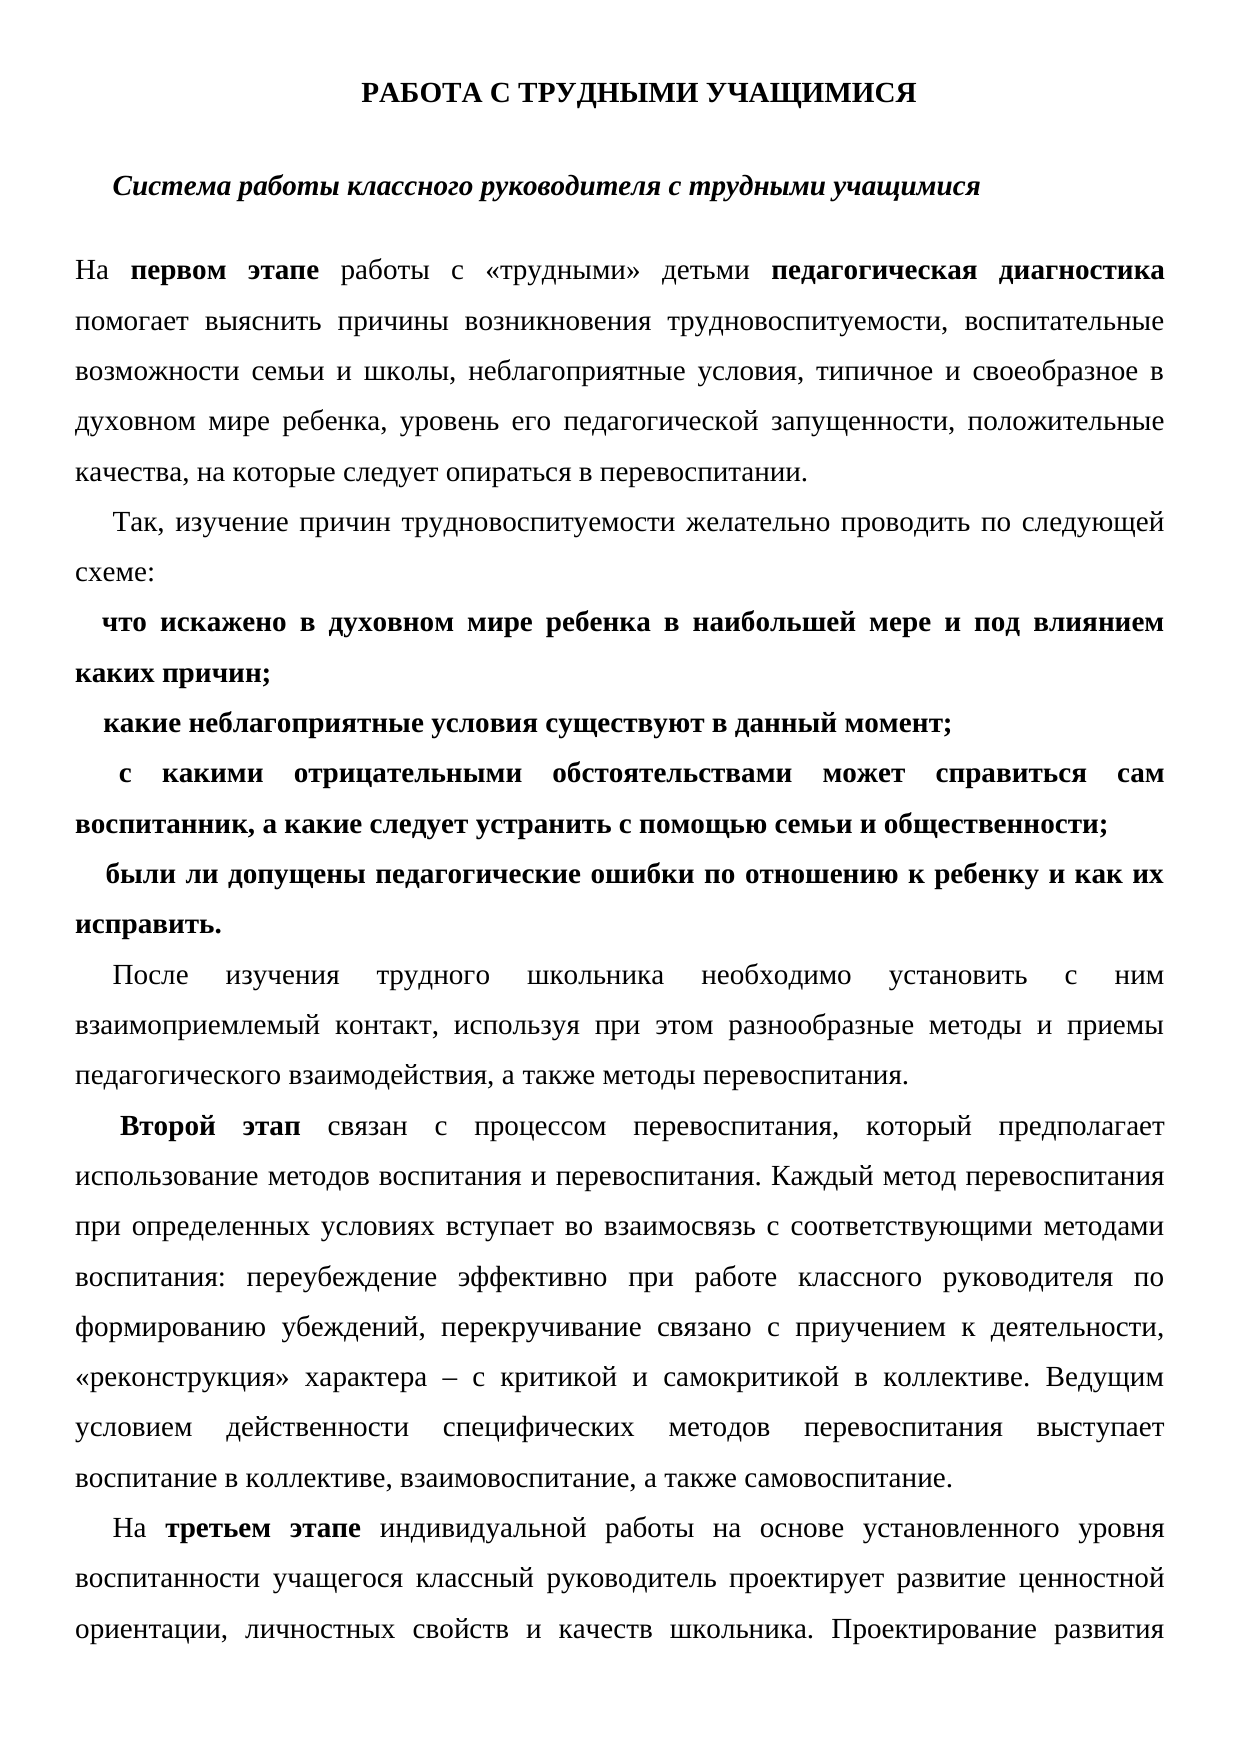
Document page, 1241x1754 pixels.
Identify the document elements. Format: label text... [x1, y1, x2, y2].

text какие неблагоприятные условия существуют в данный момент; [37, 705, 1165, 739]
text были ли допущены педагогические ошибки по отношению к ребенку и как их исправить. [37, 856, 1165, 940]
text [75, 1510, 1165, 1644]
text Второй этап связан с процессом перевоспитания, который предполагает использование методов воспитания и перевоспитания. Каждый метод перевоспитания при определенных условиях вступает во взаимосвязь с соответствующими методами воспитания: переубеждение эффективно при работе классного руководителя по формированию убеждений, перекручивание связано с приучением к деятельности, «реконструкция» характера – с критикой и самокритикой в коллективе. Ведущим условием действенности специфических методов перевоспитания выступает воспитание в коллективе, взаимовоспитание, а также самовоспитание. [75, 1108, 1165, 1493]
text РАБОТА С ТРУДНЫМИ УЧАЩИМИСЯ [75, 75, 1165, 108]
text На первом этапе работы с «трудными» детьми педагогическая диагностика помогает выяснить причины возникновения трудновоспитуемости, воспитательные возможности семьи и школы, неблагоприятные условия, типичное и своеобразное в духовном мире ребенка, уровень его педагогической запущенности, положительные качества, на которые следует опираться в перевоспитании. [75, 252, 1165, 487]
text с какими отрицательными обстоятельствами может справиться сам воспитанник, а какие следует устранить с помощью семьи и общественности; [37, 756, 1165, 839]
text После изучения трудного школьника необходимо установить с ним взаимоприемлемый контакт, используя при этом разнообразные методы и приемы педагогического взаимодействия, а также методы перевоспитания. [75, 957, 1165, 1091]
text Система работы классного руководителя с трудными учащимися [75, 168, 1165, 202]
text что искажено в духовном мире ребенка в наибольшей мере и под влиянием каких причин; [37, 604, 1165, 688]
text Так, изучение причин трудновоспитуемости желательно проводить по следующей схеме: [75, 504, 1165, 588]
